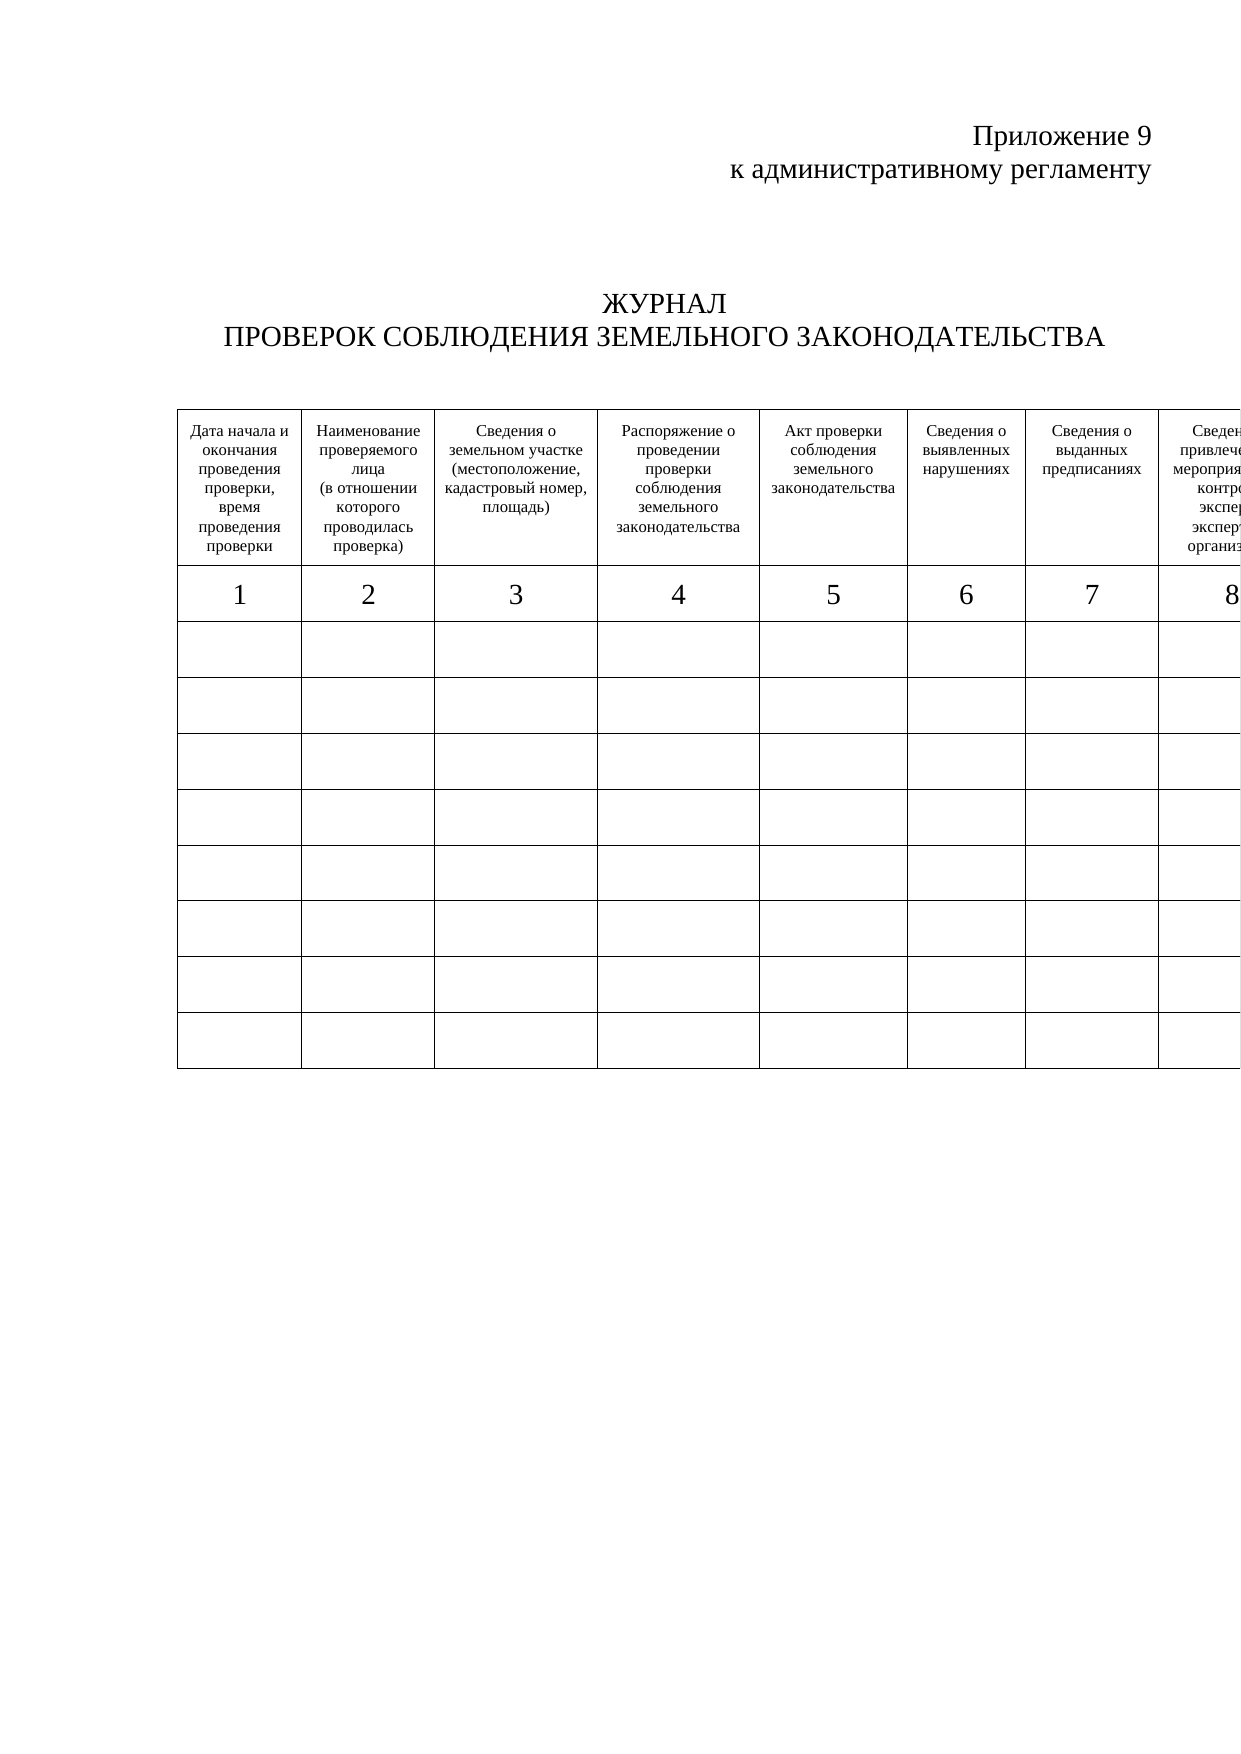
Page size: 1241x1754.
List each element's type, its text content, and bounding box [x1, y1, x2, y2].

table_cell [435, 901, 597, 956]
table_cell [598, 846, 759, 900]
table_header Дата начала и окончания проведения проверки, время проведения проверки [178, 410, 301, 565]
table_cell [1159, 957, 1240, 1012]
table_cell 7 [1026, 566, 1158, 621]
table_cell [908, 901, 1025, 956]
table_cell [302, 901, 434, 956]
table_cell [1026, 790, 1158, 844]
text ЖУРНАЛ [177, 286, 1152, 319]
table_cell [302, 790, 434, 844]
table_cell [908, 622, 1025, 677]
table_cell 6 [908, 566, 1025, 621]
table_cell 8 [1159, 566, 1240, 621]
table_cell [908, 957, 1025, 1012]
table_cell [178, 734, 301, 789]
table_cell [1026, 846, 1158, 900]
table_cell [1159, 846, 1240, 900]
table_cell [1159, 622, 1240, 677]
table_cell [302, 678, 434, 733]
table_cell [435, 957, 597, 1012]
table_cell [1026, 622, 1158, 677]
table_cell [1159, 1013, 1240, 1068]
table_header Сведения о выданных предписаниях [1026, 410, 1158, 565]
table_cell [1026, 901, 1158, 956]
table_header Сведения о выявленных нарушениях [908, 410, 1025, 565]
table_cell [435, 622, 597, 677]
table_header Распоряжение о проведении проверки соблюдения земельного законодательства [598, 410, 759, 565]
table_cell [1026, 734, 1158, 789]
table_cell [1159, 678, 1240, 733]
table_cell [178, 846, 301, 900]
table_cell [302, 957, 434, 1012]
table_header Акт проверки соблюдения земельного законодательства [760, 410, 907, 565]
table_cell [1159, 901, 1240, 956]
table_cell [1159, 734, 1240, 789]
text Приложение 9 [177, 118, 1152, 152]
table_cell [908, 790, 1025, 844]
table_cell 3 [435, 566, 597, 621]
table_header Сведения о привлечении к мероприятию по контролю эксперта, экспертной организации [1159, 410, 1240, 565]
table_cell [760, 790, 907, 844]
table_cell [598, 1013, 759, 1068]
table_cell [598, 678, 759, 733]
table_cell [178, 957, 301, 1012]
table_cell 4 [598, 566, 759, 621]
table_cell [760, 622, 907, 677]
table_cell 2 [302, 566, 434, 621]
table_cell [178, 901, 301, 956]
table_cell [598, 622, 759, 677]
table_cell [302, 1013, 434, 1068]
table_cell [598, 790, 759, 844]
table_cell [760, 901, 907, 956]
table_cell [760, 846, 907, 900]
table_cell [908, 734, 1025, 789]
table_cell [435, 734, 597, 789]
table_cell [1026, 957, 1158, 1012]
text к административному регламенту [177, 152, 1152, 185]
table_cell [1159, 790, 1240, 844]
table_cell [908, 846, 1025, 900]
table_cell [908, 678, 1025, 733]
table_cell [598, 734, 759, 789]
table_cell [178, 678, 301, 733]
table_cell [908, 1013, 1025, 1068]
table_cell [435, 790, 597, 844]
table_cell [302, 734, 434, 789]
table_cell [302, 622, 434, 677]
table_cell 5 [760, 566, 907, 621]
table_cell [1026, 1013, 1158, 1068]
table_header Сведения о земельном участке (местоположение, кадастровый номер, площадь) [435, 410, 597, 565]
table_cell [1026, 678, 1158, 733]
table_cell [598, 957, 759, 1012]
table_cell [435, 846, 597, 900]
table_cell [760, 1013, 907, 1068]
table_cell [435, 678, 597, 733]
table_cell [435, 1013, 597, 1068]
table_cell [178, 790, 301, 844]
table_cell [178, 622, 301, 677]
table_cell [302, 846, 434, 900]
table_cell 1 [178, 566, 301, 621]
table_cell [178, 1013, 301, 1068]
table_cell [760, 734, 907, 789]
text ПРОВЕРОК СОБЛЮДЕНИЯ ЗЕМЕЛЬНОГО ЗАКОНОДАТЕЛЬСТВА [177, 319, 1152, 353]
table_header Наименование проверяемого лица (в отношении которого проводилась проверка) [302, 410, 434, 565]
table_cell [598, 901, 759, 956]
table_cell [760, 678, 907, 733]
table_cell [760, 957, 907, 1012]
